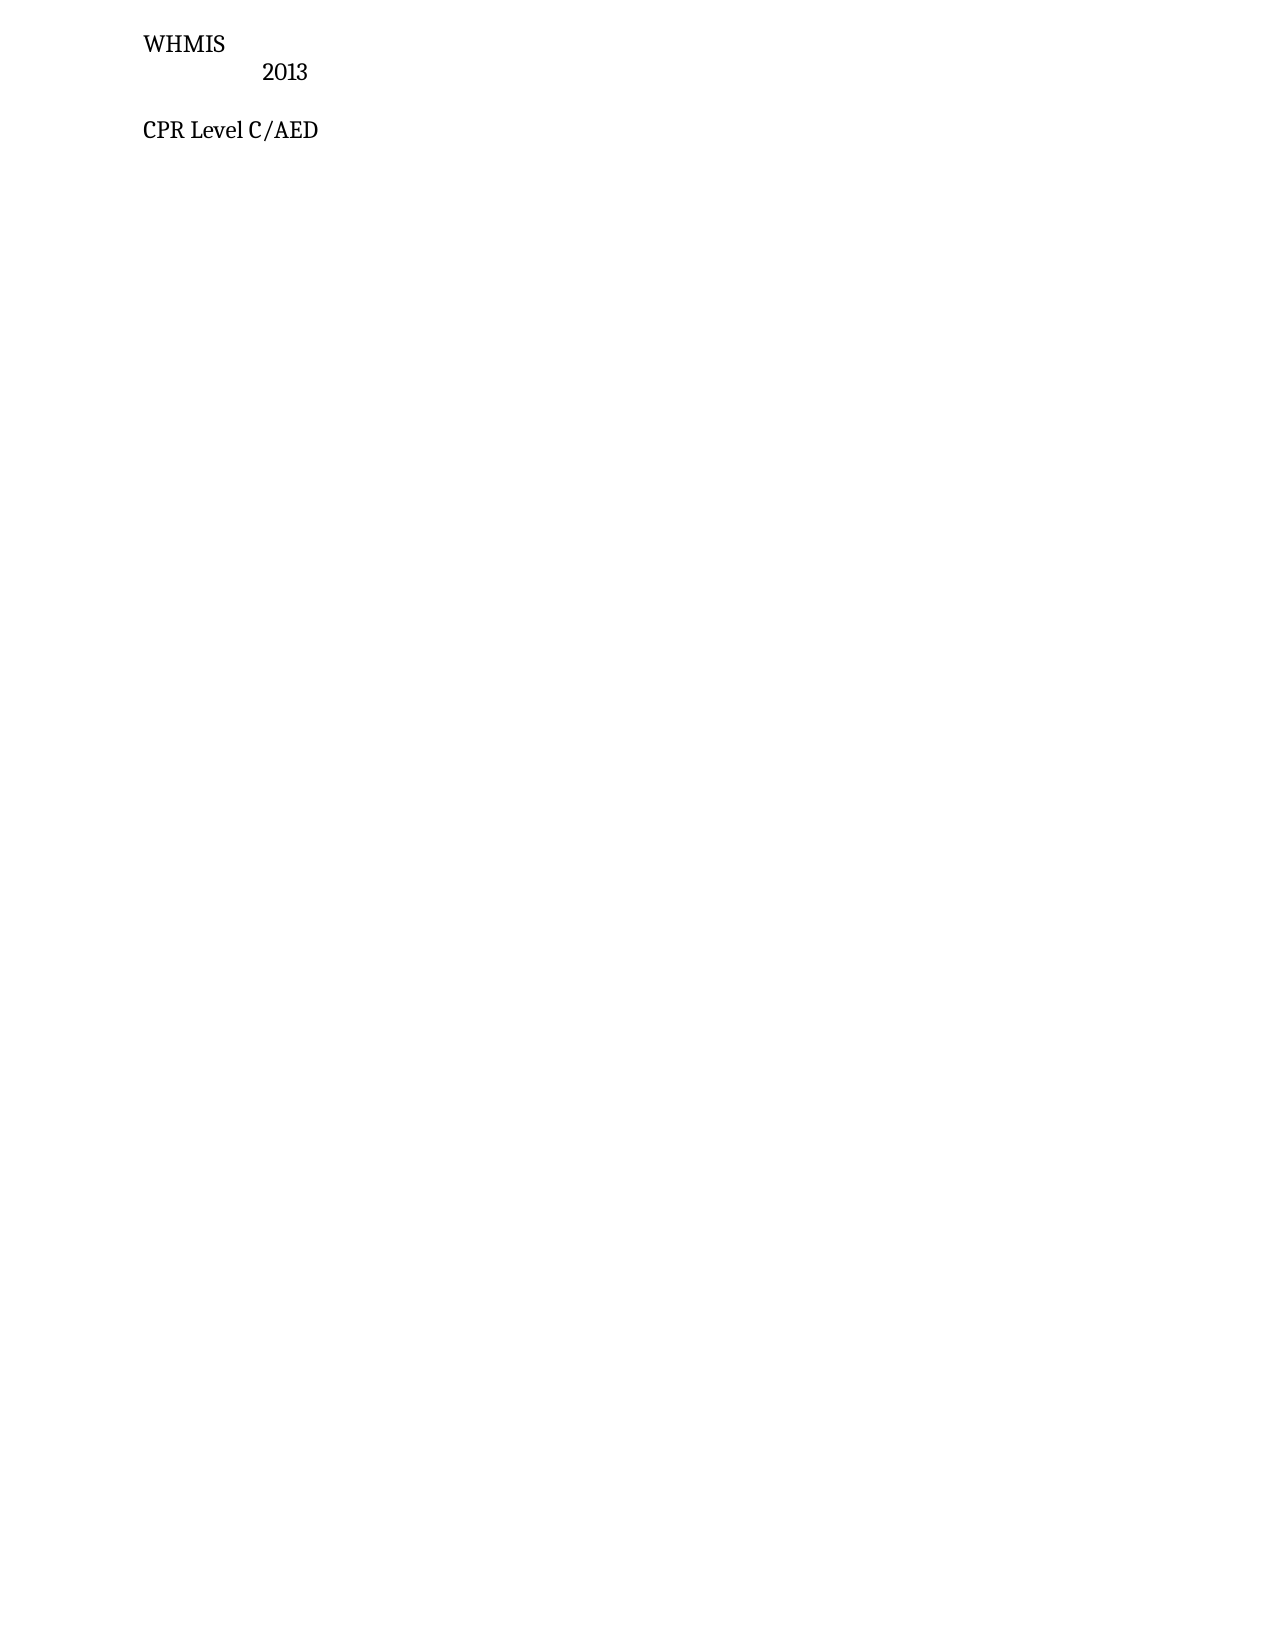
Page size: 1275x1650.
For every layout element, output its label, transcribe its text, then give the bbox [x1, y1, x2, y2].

text CPR Level C/AED [143, 116, 1087, 144]
text WHMIS 2013 [143, 29, 1087, 87]
